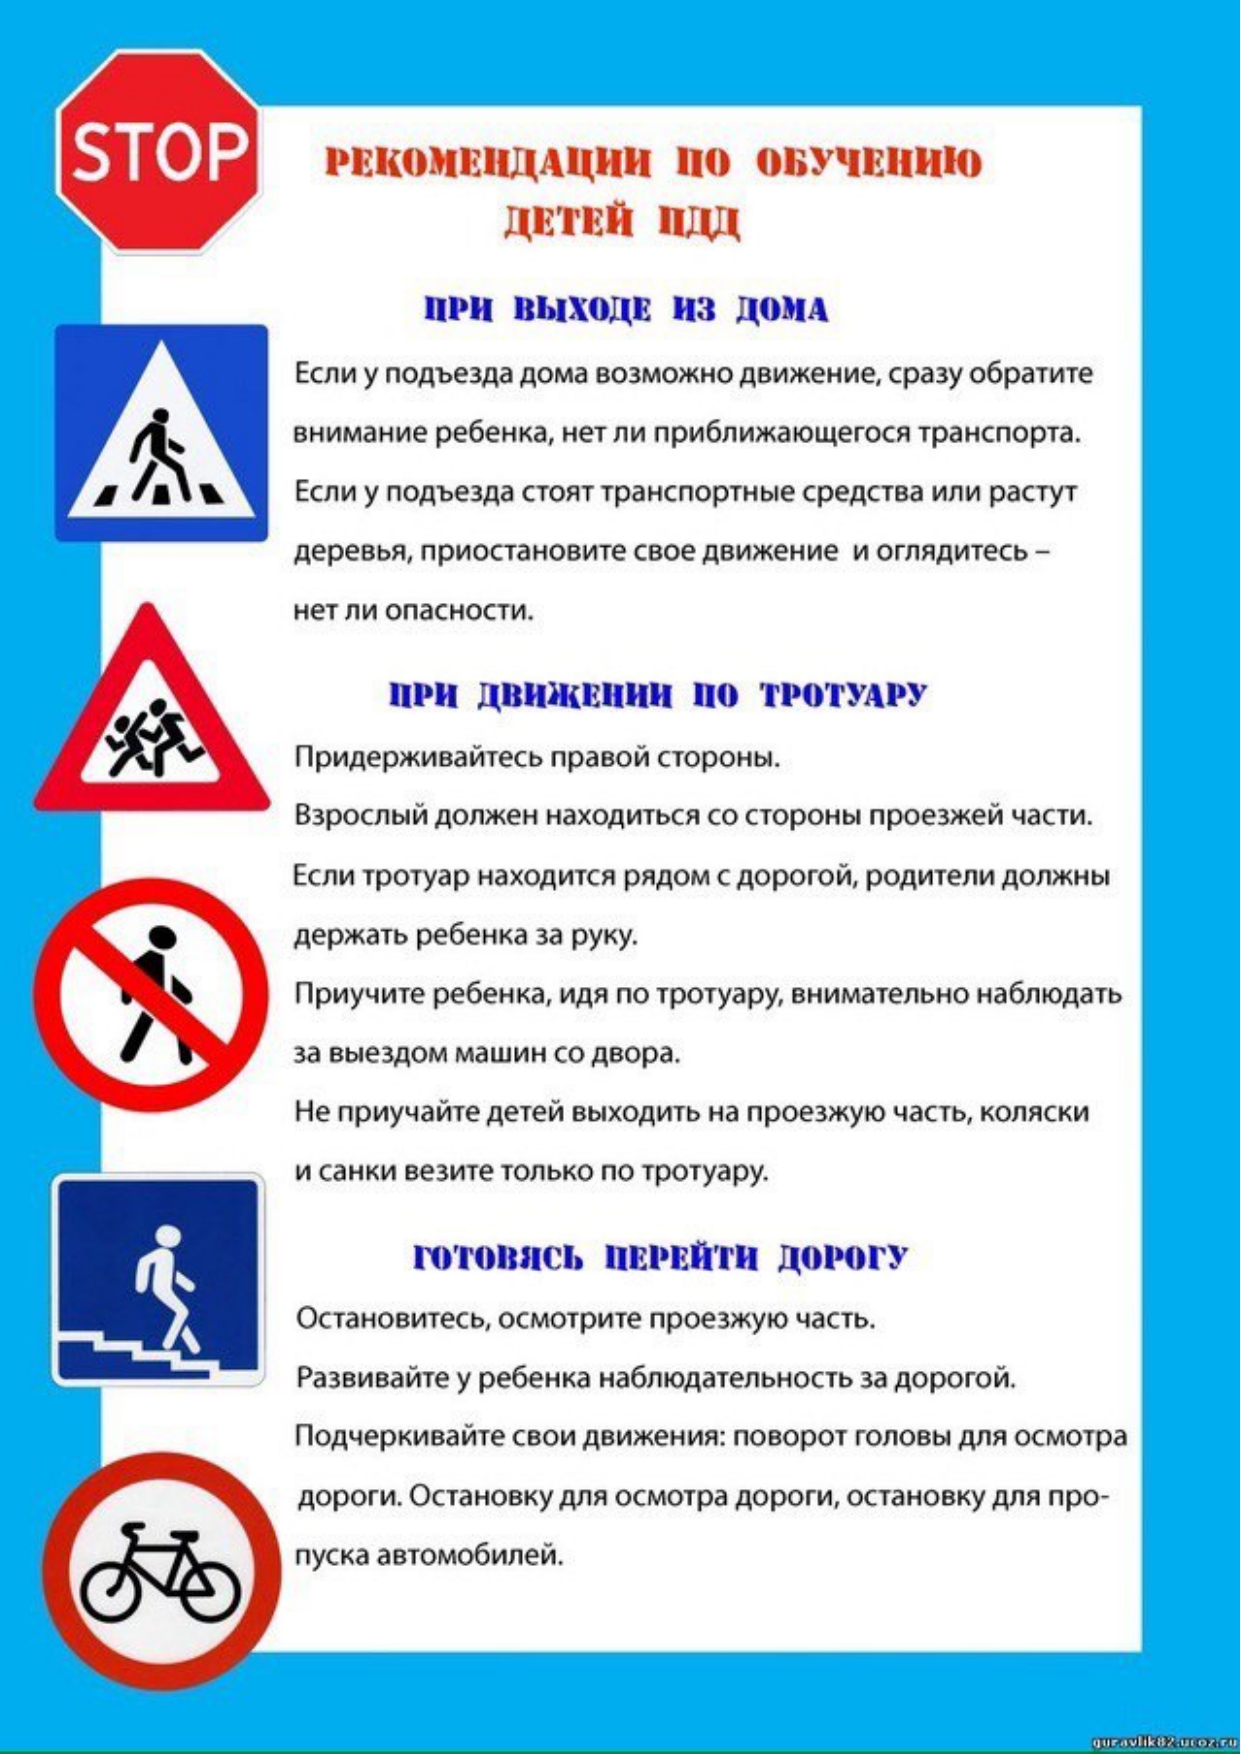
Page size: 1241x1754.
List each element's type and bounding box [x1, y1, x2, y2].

picture [0, 1733, 1241, 1754]
picture [29, 45, 1147, 1697]
